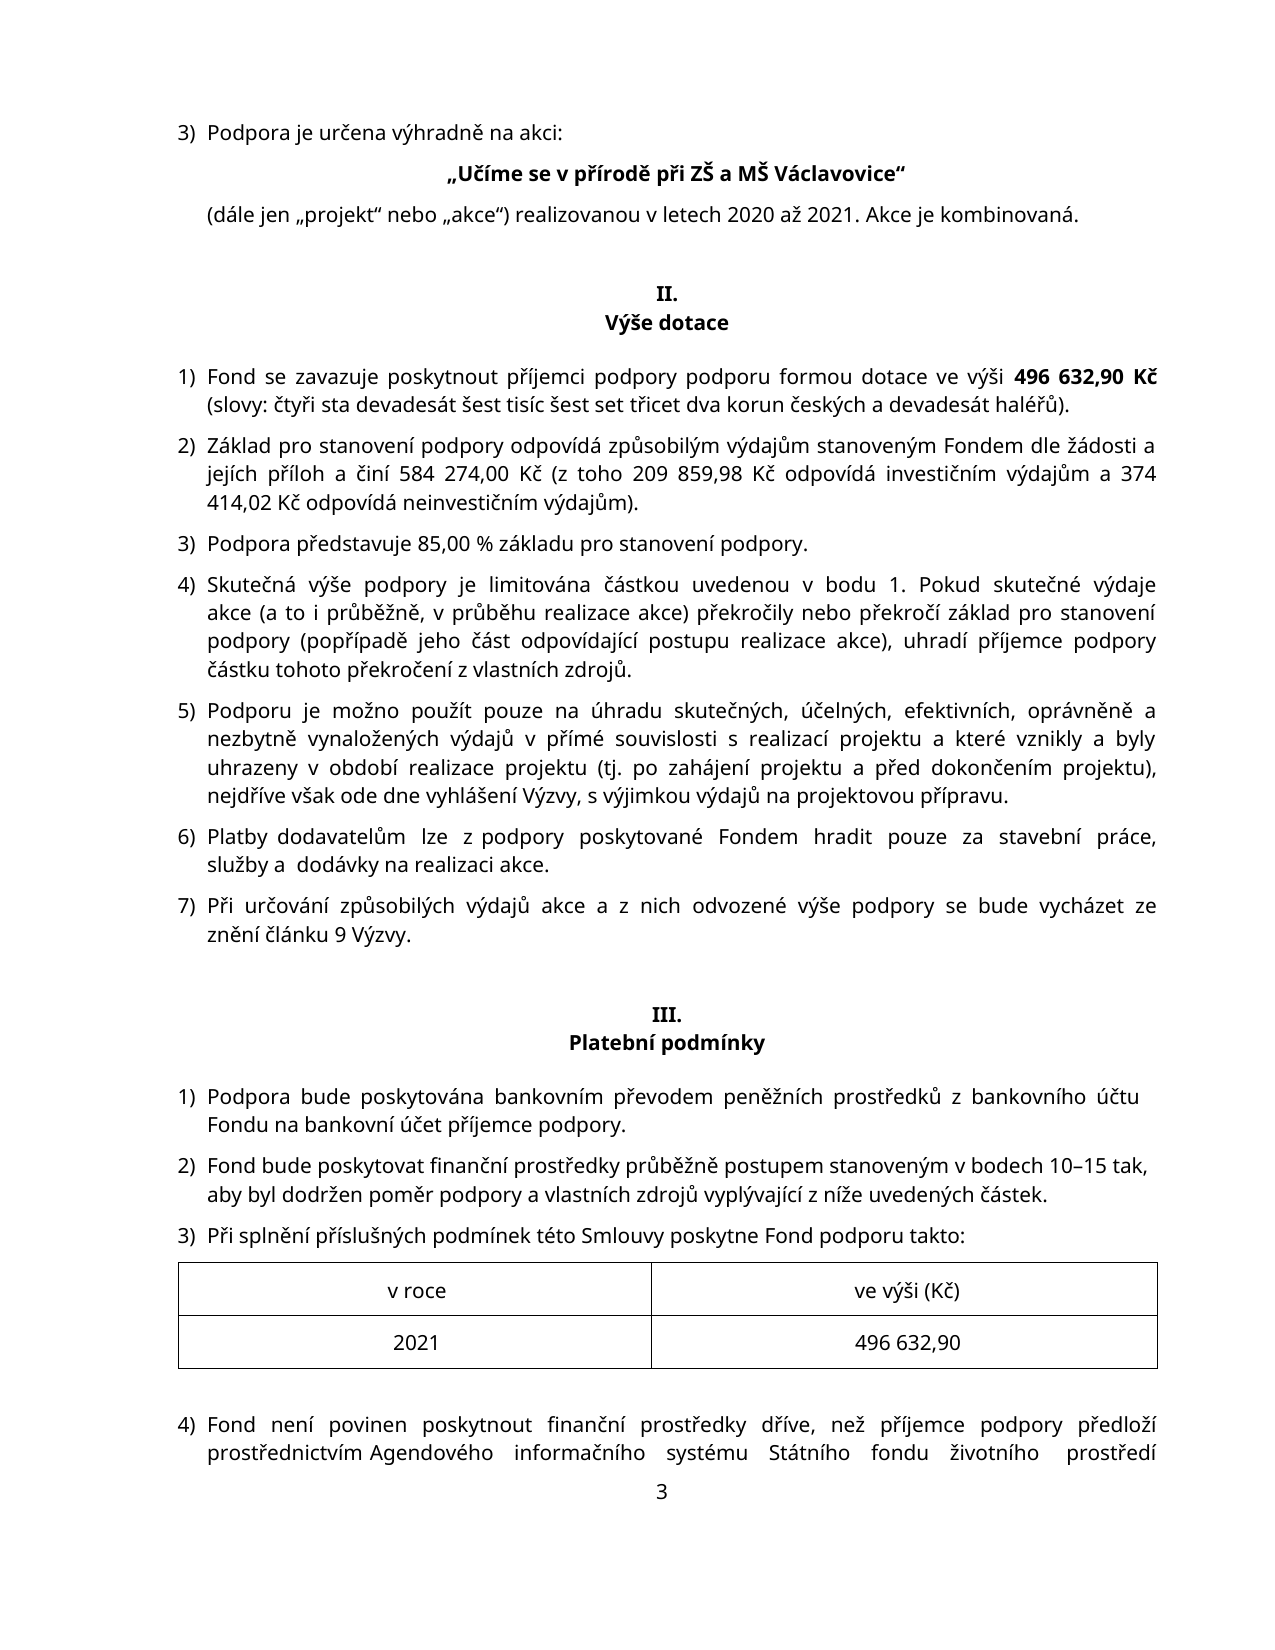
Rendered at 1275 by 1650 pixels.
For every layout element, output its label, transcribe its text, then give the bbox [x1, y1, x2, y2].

list Skutečná výše podpory je limitována částkou uvedenou v bodu 1. Pokud skutečné výdaje akce (a to i průběžně, v průběhu realizace akce) překročily nebo překročí základ pro stanovení podpory (popřípadě jeho část odpovídající postupu realizace akce), uhradí příjemce podpory částku tohoto překročení z vlastních zdrojů. [177, 570, 1157, 683]
list Podporu je možno použít pouze na úhradu skutečných, účelných, efektivních, oprávněně a nezbytně vynaložených výdajů v přímé souvislosti s realizací projektu a které vznikly a byly uhrazeny v období realizace projektu (tj. po zahájení projektu a před dokončením projektu), nejdříve však ode dne vyhlášení Výzvy, s výjimkou výdajů na projektovou přípravu. [177, 696, 1157, 810]
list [177, 1410, 1157, 1467]
list Podpora bude poskytována bankovním převodem peněžních prostředků z bankovního účtu Fondu na bankovní účet příjemce podpory. [177, 1082, 1156, 1139]
list Základ pro stanovení podpory odpovídá způsobilým výdajům stanoveným Fondem dle žádosti a jejích příloh a činí 584 274,00 Kč (z toho 209 859,98 Kč odpovídá investičním výdajům a 374 414,02 Kč odpovídá neinvestičním výdajům). [177, 431, 1157, 516]
list Při splnění příslušných podmínek této Smlouvy poskytne Fond podporu takto: [177, 1221, 1169, 1249]
list Podpora je určena výhradně na akci: [177, 118, 1169, 146]
text (dále jen „projekt“ nebo „akce“) realizovanou v letech 2020 až 2021. Akce je kombinovaná. [207, 200, 1169, 228]
subtitle II. [493, 279, 841, 308]
list Fond bude poskytovat finanční prostředky průběžně postupem stanoveným v bodech 10–15 tak, aby byl dodržen poměr podpory a vlastních zdrojů vyplývající z níže uvedených částek. [177, 1151, 1157, 1208]
table_cell 496 632,90 [652, 1316, 1157, 1368]
subtitle „Učíme se v přírodě při ZŠ a MŠ Václavovice“ [447, 159, 1169, 187]
subtitle Platební podmínky [493, 1028, 841, 1057]
table_header v roce [179, 1263, 651, 1315]
list Při určování způsobilých výdajů akce a z nich odvozené výše podpory se bude vycházet ze znění článku 9 Výzvy. [177, 892, 1157, 948]
list Fond se zavazuje poskytnout příjemci podpory podporu formou dotace ve výši 496 632,90 Kč (slovy: čtyři sta devadesát šest tisíc šest set třicet dva korun českých a devadesát haléřů). [177, 362, 1157, 418]
list Platby dodavatelům lze z podpory poskytované Fondem hradit pouze za stavební práce, služby a dodávky na realizaci akce. [177, 822, 1157, 879]
list Podpora představuje 85,00 % základu pro stanovení podpory. [177, 529, 1169, 557]
subtitle Výše dotace [493, 308, 841, 337]
table_cell 2021 [179, 1316, 651, 1368]
subtitle III. [493, 1000, 841, 1028]
table_header ve výši (Kč) [652, 1263, 1157, 1315]
